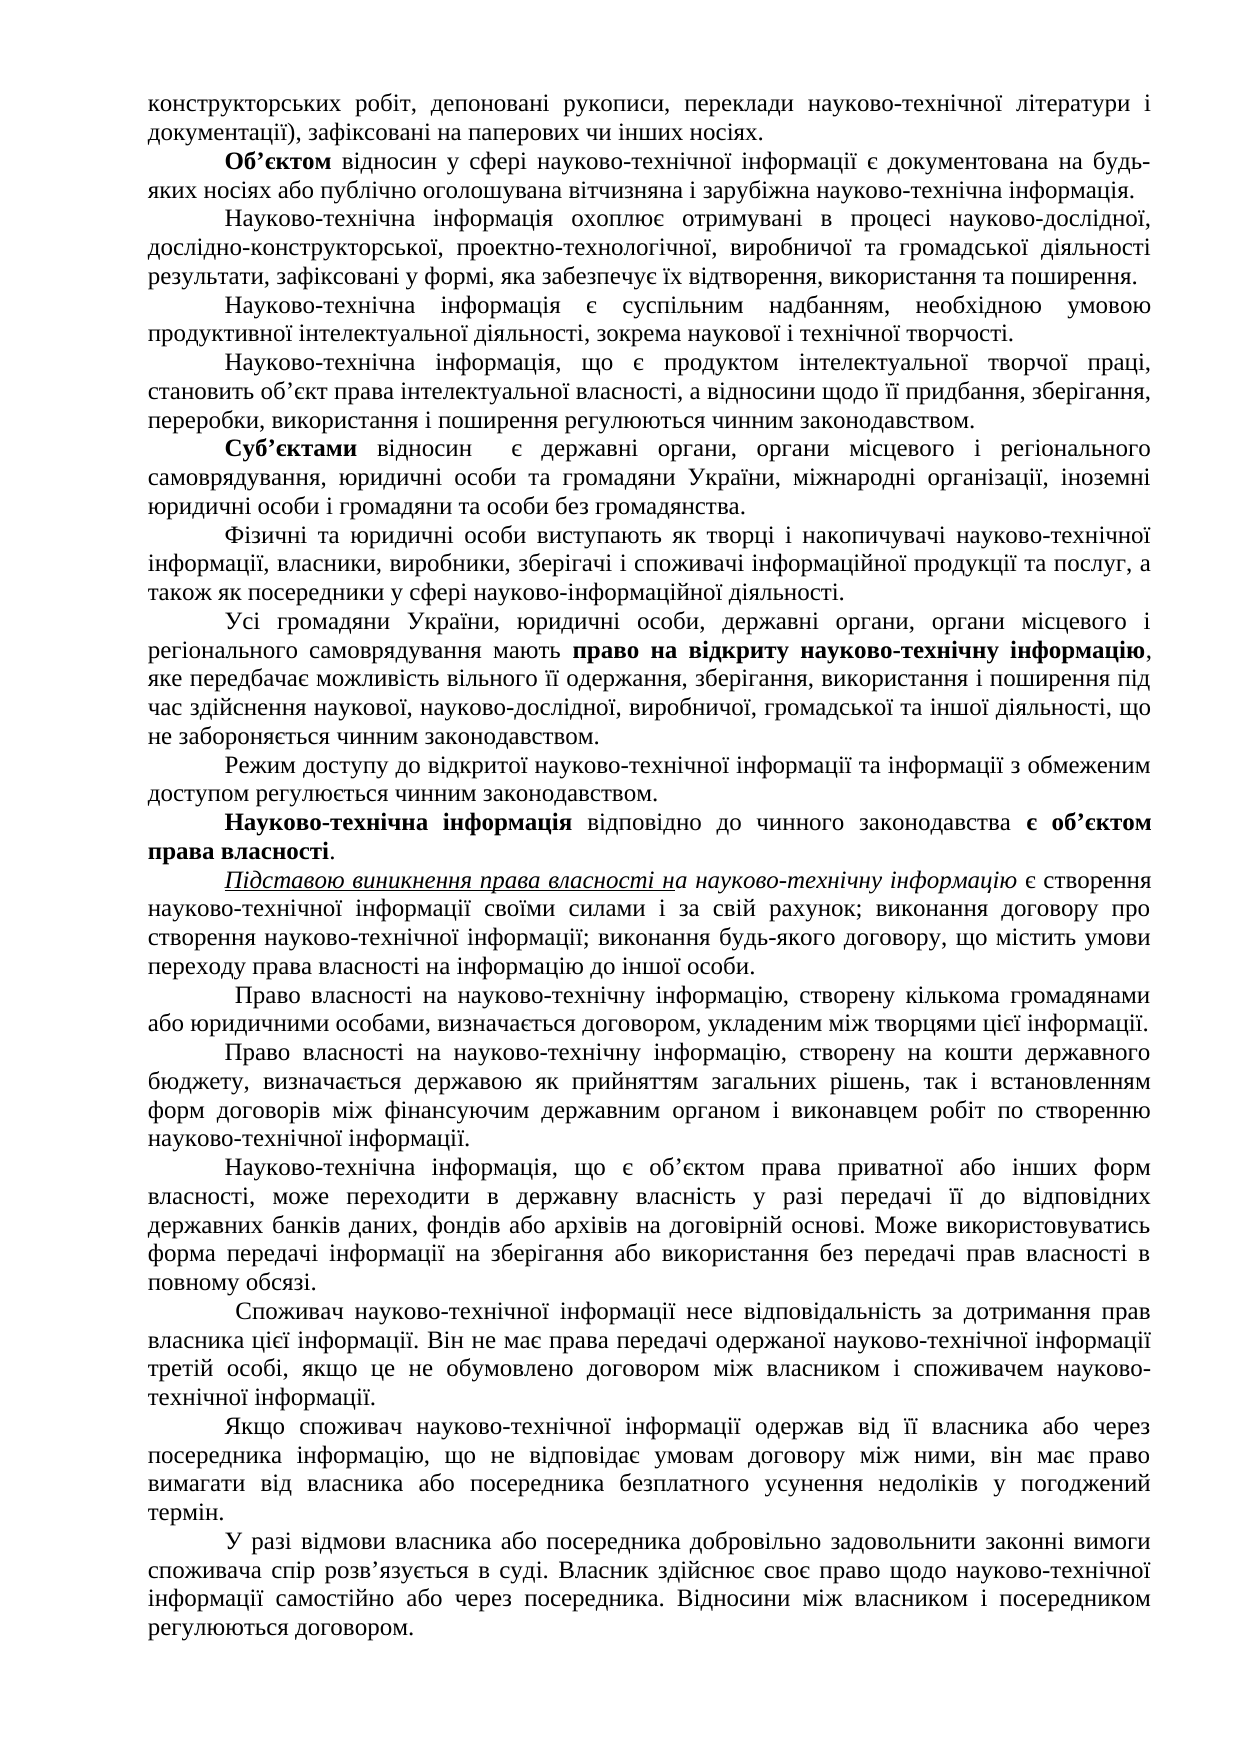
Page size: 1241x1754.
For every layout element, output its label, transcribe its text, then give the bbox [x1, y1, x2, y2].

text Усі громадяни України, юридичні особи, державні органи, органи місцевого і регіонального самоврядування мають право на відкриту науково-технічну інформацію, яке передбачає можливість вільного її одержання, зберігання, використання і поширення під час здійснення наукової, науково-дослідної, виробничої, громадської та іншої діяльності, що не забороняється чинним законодавством. [148, 606, 1152, 750]
text Об’єктом відносин у сфері науково-технічної інформації є документована на будь-яких носіях або публічно оголошувана вітчизняна і зарубіжна науково-технічна інформація. [148, 146, 1152, 203]
text Право власності на науково-технічну інформацію, створену кількома громадянами або юридичними особами, визначається договором, укладеним між творцями цієї інформації. [148, 980, 1152, 1037]
text Науково-технічна інформація відповідно до чинного законодавства є об’єктом права власності. [148, 807, 1152, 865]
text Науково-технічна інформація, що є продуктом інтелектуальної творчої праці, становить об’єкт права інтелектуальної власності, а відносини щодо її придбання, зберігання, переробки, використання і поширення регулюються чинним законодавством. [148, 347, 1152, 433]
text Підставою виникнення права власності на науково-технічну інформацію є створення науково-технічної інформації своїми силами і за свій рахунок; виконання договору про створення науково-технічної інформації; виконання будь-якого договору, що містить умови переходу права власності на інформацію до іншої особи. [148, 865, 1152, 980]
text Науково-технічна інформація, що є об’єктом права приватної або інших форм власності, може переходити в державну власність у разі передачі її до відповідних державних банків даних, фондів або архівів на договірній основі. Може використовуватись форма передачі інформації на зберігання або використання без передачі прав власності в повному обсязі. [148, 1152, 1152, 1296]
text Право власності на науково-технічну інформацію, створену на кошти державного бюджету, визначається державою як прийняттям загальних рішень, так і встановленням форм договорів між фінансуючим державним органом і виконавцем робіт по створенню науково-технічної інформації. [148, 1037, 1152, 1152]
text Науково-технічна інформація охоплює отримувані в процесі науково-дослідної, дослідно-конструкторської, проектно-технологічної, виробничої та громадської діяльності результати, зафіксовані у формі, яка забезпечує їх відтворення, використання та поширення. [148, 203, 1152, 290]
text Споживач науково-технічної інформації несе відповідальність за дотримання прав власника цієї інформації. Він не має права передачі одержаної науково-технічної інформації третій особі, якщо це не обумовлено договором між власником і споживачем науково-технічної інформації. [148, 1296, 1152, 1411]
text Якщо споживач науково-технічної інформації одержав від її власника або через посередника інформацію, що не відповідає умовам договору між ними, він має право вимагати від власника або посередника безплатного усунення недоліків у погоджений термін. [148, 1411, 1152, 1526]
text Суб’єктами відносин є державні органи, органи місцевого і регіонального самоврядування, юридичні особи та громадяни України, міжнародні організації, іноземні юридичні особи і громадяни та особи без громадянства. [148, 433, 1152, 520]
text Науково-технічна інформація є суспільним надбанням, необхідною умовою продуктивної інтелектуальної діяльності, зокрема наукової і технічної творчості. [148, 290, 1152, 347]
text У разі відмови власника або посередника добровільно задовольнити законні вимоги споживача спір розв’язується в суді. Власник здійснює своє право щодо науково-технічної інформації самостійно або через посередника. Відносини між власником і посередником регулюються договором. [148, 1526, 1152, 1641]
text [148, 88, 1152, 146]
text Фізичні та юридичні особи виступають як творці і накопичувачі науково-технічної інформації, власники, виробники, зберігачі і споживачі інформаційної продукції та послуг, а також як посередники у сфері науково-інформаційної діяльності. [148, 520, 1152, 606]
text Режим доступу до відкритої науково-технічної інформації та інформації з обмеженим доступом регулюється чинним законодавством. [148, 750, 1152, 807]
